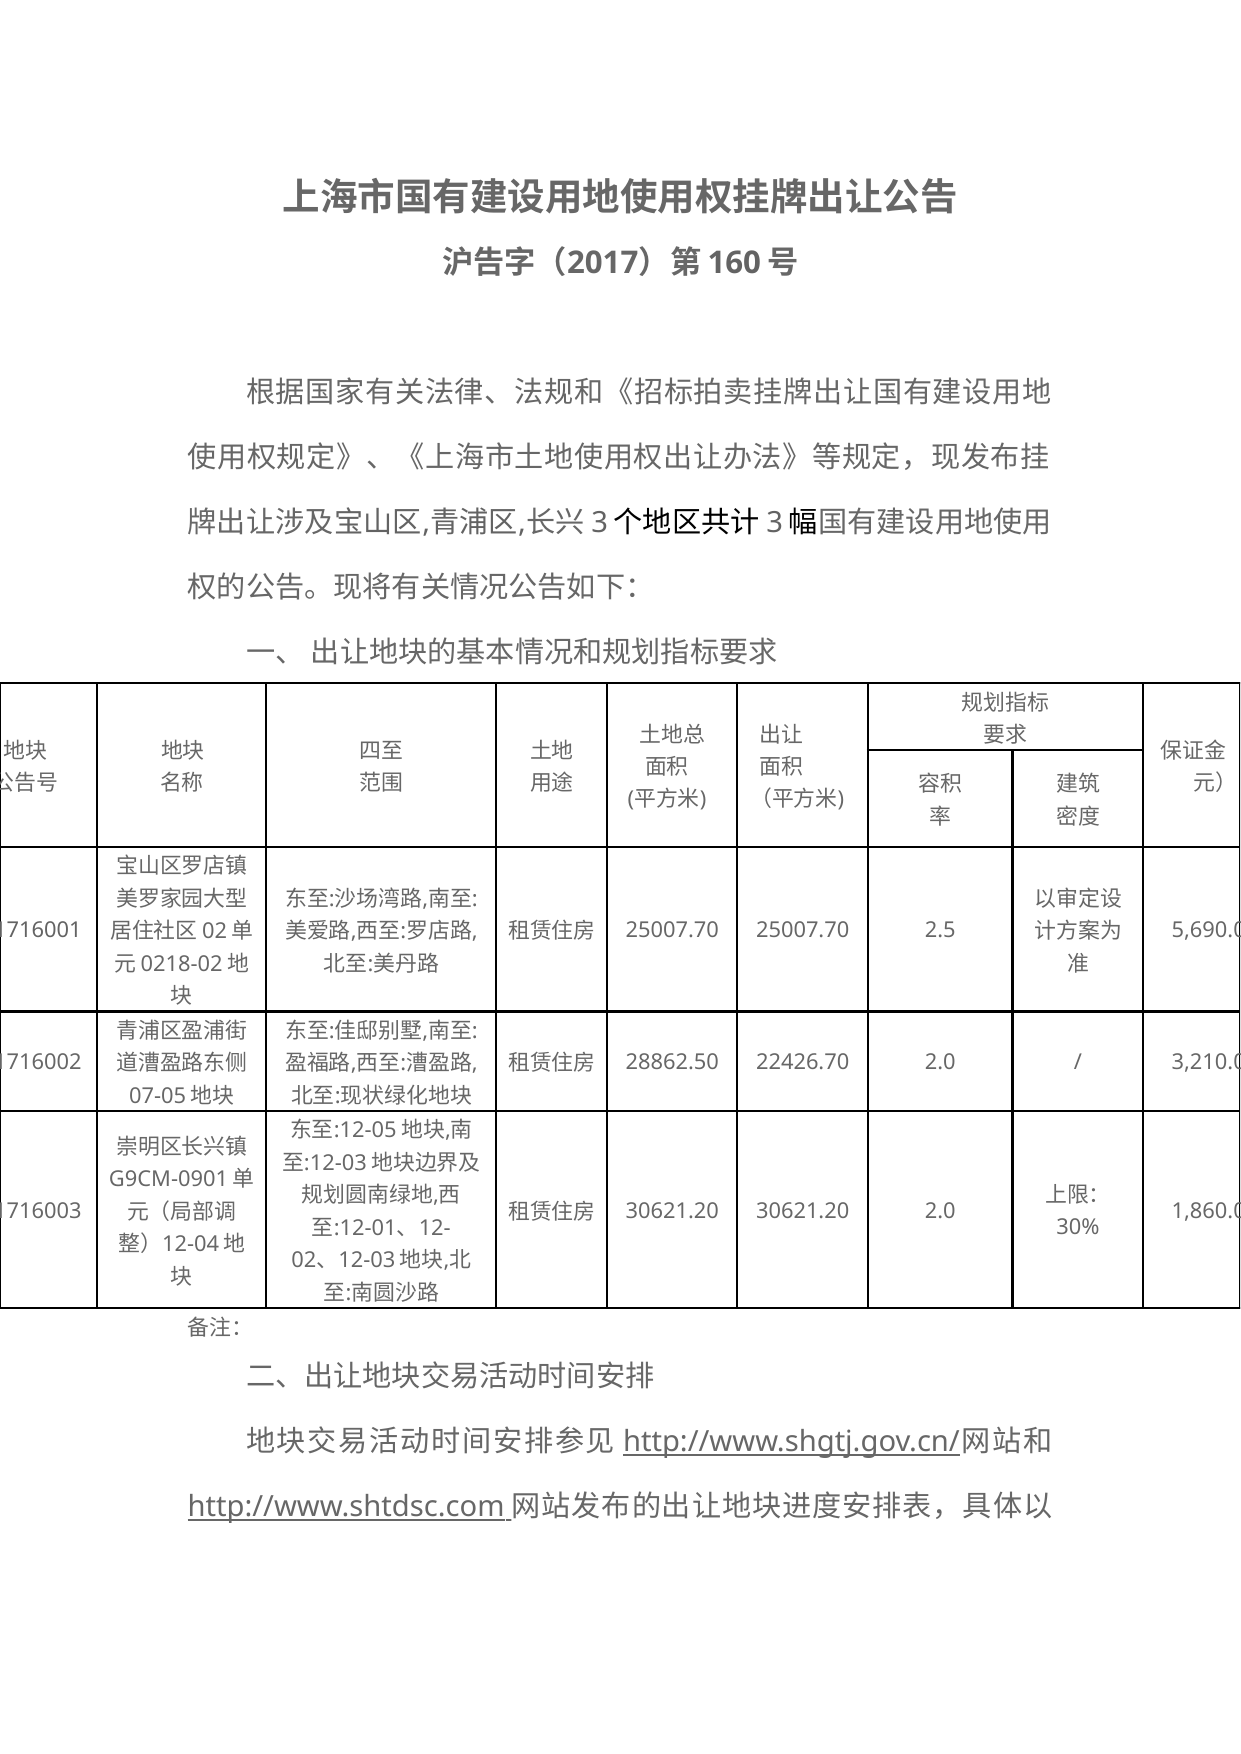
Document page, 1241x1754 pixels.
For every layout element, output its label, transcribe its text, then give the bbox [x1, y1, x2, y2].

table_header 地块 公告号 [1, 684, 96, 846]
table_cell 22426.70 [738, 1013, 867, 1110]
table_cell 5,690.00 [1144, 848, 1239, 1010]
table_cell 30621.20 [608, 1112, 736, 1307]
text 根据国家有关法律、法规和《招标拍卖挂牌出让国有建设用地使用权规定》、《上海市土地使用权出让办法》等规定，现发布挂牌出让涉及宝山区,青浦区,长兴 3个地区共计3幅国有建设用地使用权的公告。现将有关情况公告如下： [187, 357, 1053, 617]
table_cell 25007.70 [608, 848, 736, 1010]
table_cell 25007.70 [738, 848, 867, 1010]
text 沪告字（2017）第160号 [187, 227, 1053, 292]
text 上海市国有建设用地使用权挂牌出让公告 [187, 162, 1053, 227]
table_cell 宝山区罗店镇美罗家园大型居住社区02单元0218-02地块 [98, 848, 265, 1010]
table_cell 租赁住房 [497, 848, 606, 1010]
table_header 保证金（万元） [1144, 684, 1239, 846]
table_cell 30621.20 [738, 1112, 867, 1307]
table_cell 2.0 [869, 1013, 1011, 1110]
table_cell 201716002 [1, 1013, 96, 1110]
table_cell 青浦区盈浦街道漕盈路东侧07-05地块 [98, 1013, 265, 1110]
table_cell 东至:沙场湾路,南至:美爱路,西至:罗店路,北至:美丹路 [267, 848, 495, 1010]
table_cell 2.5 [869, 848, 1011, 1010]
text 二、出让地块交易活动时间安排 [187, 1342, 1053, 1407]
table_cell 租赁住房 [497, 1013, 606, 1110]
table_cell 1,860.00 [1144, 1112, 1239, 1307]
table_cell 以审定设计方案为准 [1014, 848, 1142, 1010]
table_cell 3,210.00 [1144, 1013, 1239, 1110]
text 备注： [187, 1309, 1053, 1342]
table_header 土地总 面积 (平方米) [608, 684, 736, 846]
table_cell 东至:佳邸别墅,南至:盈福路,西至:漕盈路,北至:现状绿化地块 [267, 1013, 495, 1110]
table_cell 28862.50 [608, 1013, 736, 1110]
table_cell 上限：30% [1014, 1112, 1142, 1307]
table_cell 建筑 密度 [1014, 751, 1142, 846]
table_cell 201716003 [1, 1112, 96, 1307]
table_header 地块 名称 [98, 684, 265, 846]
table_header 出让 面积 （平方米) [738, 684, 867, 846]
table_cell 2.0 [869, 1112, 1011, 1307]
table_cell 东至:12-05地块,南至:12-03地块边界及规划圆南绿地,西至:12-01、12-02、12-03地块,北至:南圆沙路 [267, 1112, 495, 1307]
table_cell 租赁住房 [497, 1112, 606, 1307]
table_cell 201716001 [1, 848, 96, 1010]
table_header 土地 用途 [497, 684, 606, 846]
table_cell 容积 率 [869, 751, 1011, 846]
table_cell 崇明区长兴镇G9CM-0901单元（局部调整）12-04地块 [98, 1112, 265, 1307]
table_cell / [1014, 1013, 1142, 1110]
text 一、 出让地块的基本情况和规划指标要求 [246, 617, 1053, 682]
table_header 规划指标 要求 [869, 684, 1142, 749]
table_header 四至 范围 [267, 684, 495, 846]
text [187, 1407, 1053, 1537]
